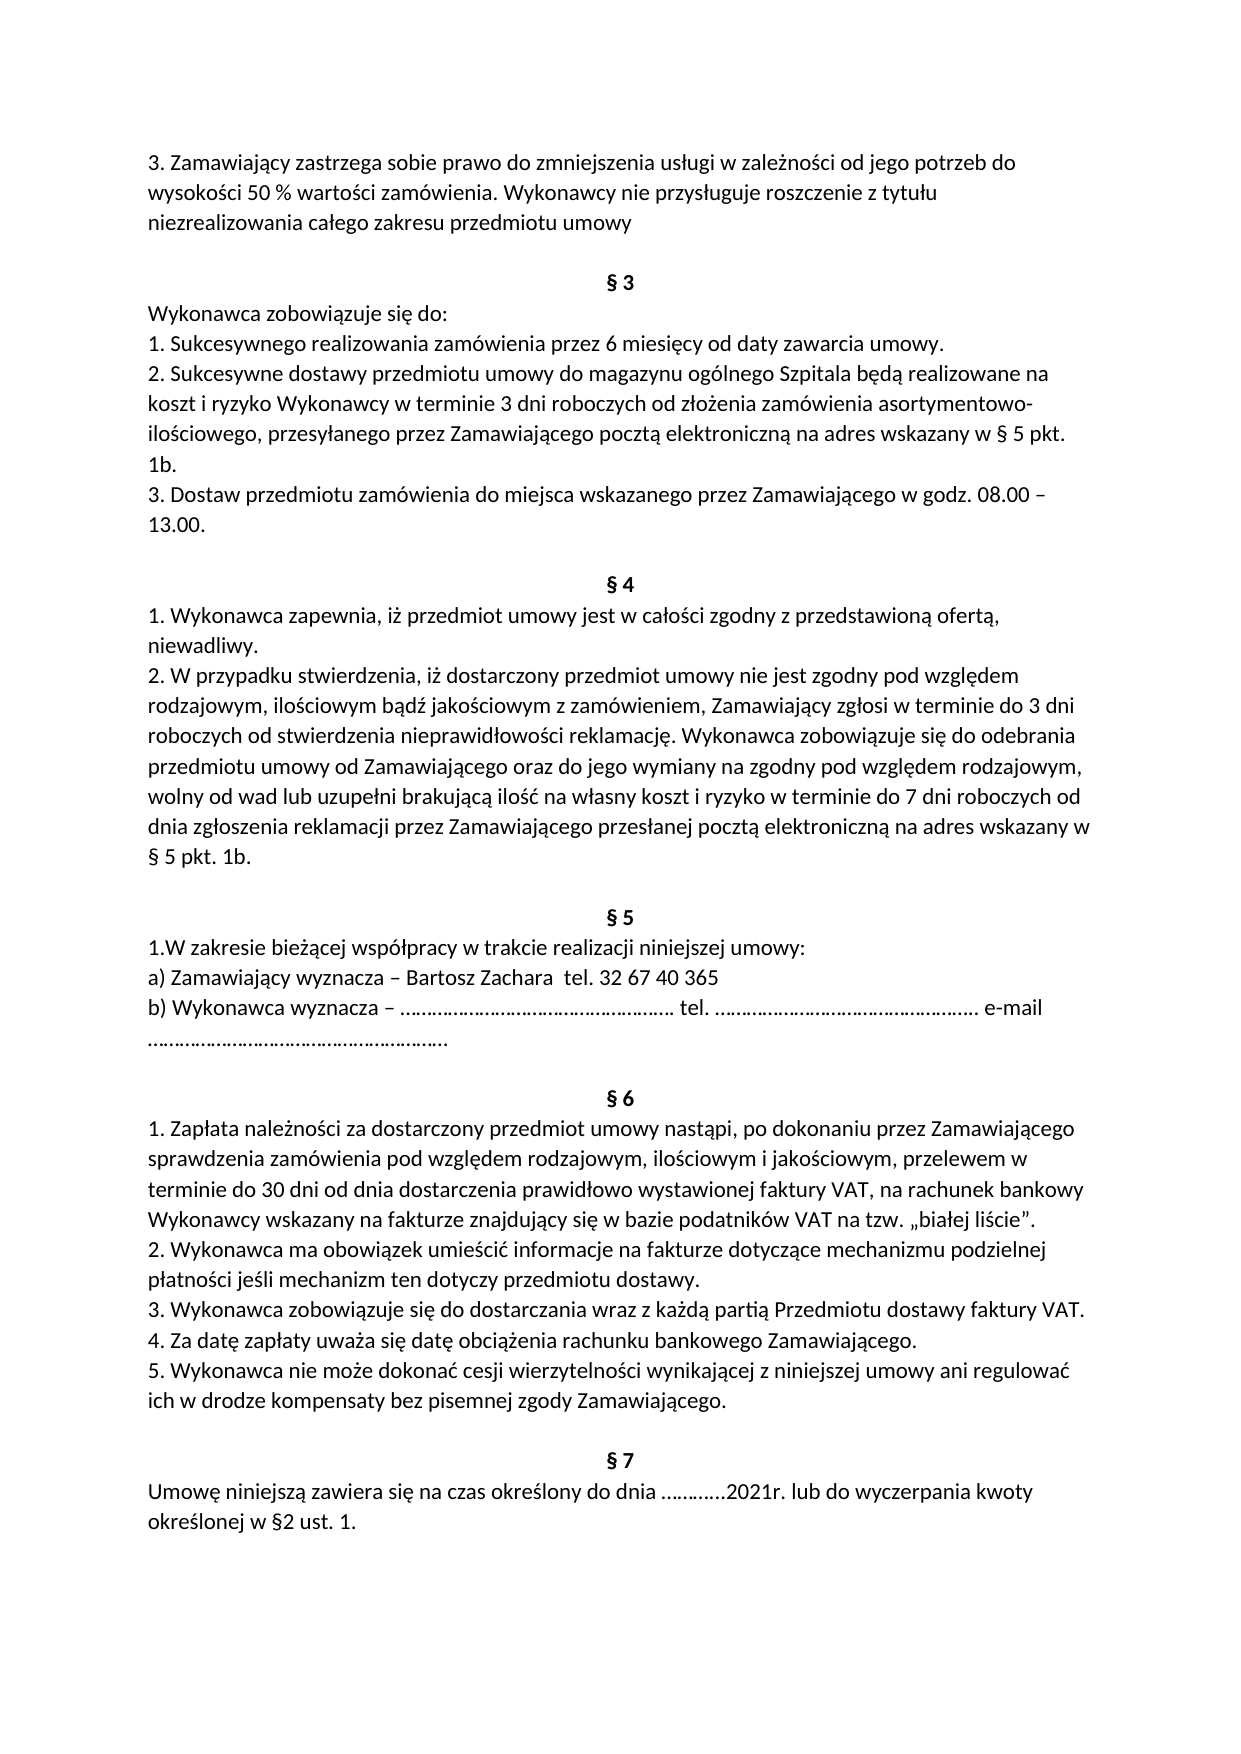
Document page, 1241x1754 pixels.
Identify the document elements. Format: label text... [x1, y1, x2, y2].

text 2. Wykonawca ma obowiązek umieścić informacje na fakturze dotyczące mechanizmu podzielnej płatności jeśli mechanizm ten dotyczy przedmiotu dostawy. [148, 1235, 1093, 1293]
text Wykonawca zobowiązuje się do: [148, 299, 1093, 327]
text § 3 [148, 268, 1093, 296]
text § 5 [148, 903, 1093, 931]
text 1. Sukcesywnego realizowania zamówienia przez 6 miesięcy od daty zawarcia umowy. [148, 329, 1093, 357]
text 3. Dostaw przedmiotu zamówienia do miejsca wskazanego przez Zamawiającego w godz. 08.00 – 13.00. [148, 480, 1093, 538]
text 3. Wykonawca zobowiązuje się do dostarczania wraz z każdą partią Przedmiotu dostawy faktury VAT. [148, 1296, 1093, 1323]
text b) Wykonawca wyznacza – ……………………………………………. tel. ………………………………………….. e-mail ………………………………………………… [148, 993, 1093, 1052]
text 5. Wykonawca nie może dokonać cesji wierzytelności wynikającej z niniejszej umowy ani regulować ich w drodze kompensaty bez pisemnej zgody Zamawiającego. [148, 1356, 1093, 1414]
text a) Zamawiający wyznacza – Bartosz Zachara tel. 32 67 40 365 [148, 963, 1093, 991]
text 1.W zakresie bieżącej współpracy w trakcie realizacji niniejszej umowy: [148, 933, 1093, 961]
text § 6 [148, 1084, 1093, 1112]
text Umowę niniejszą zawiera się na czas określony do dnia ………...2021r. lub do wyczerpania kwoty określonej w §2 ust. 1. [148, 1477, 1093, 1535]
text 4. Za datę zapłaty uważa się datę obciążenia rachunku bankowego Zamawiającego. [148, 1326, 1093, 1354]
text § 4 [148, 571, 1093, 598]
text 2. Sukcesywne dostawy przedmiotu umowy do magazynu ogólnego Szpitala będą realizowane na koszt i ryzyko Wykonawcy w terminie 3 dni roboczych od złożenia zamówienia asortymentowo-ilościowego, przesyłanego przez Zamawiającego pocztą elektroniczną na adres wskazany w § 5 pkt. 1b. [148, 359, 1093, 478]
text 1. Wykonawca zapewnia, iż przedmiot umowy jest w całości zgodny z przedstawioną ofertą, niewadliwy. [148, 601, 1093, 659]
text 3. Zamawiający zastrzega sobie prawo do zmniejszenia usługi w zależności od jego potrzeb do wysokości 50 % wartości zamówienia. Wykonawcy nie przysługuje roszczenie z tytułu niezrealizowania całego zakresu przedmiotu umowy [148, 148, 1093, 236]
text 2. W przypadku stwierdzenia, iż dostarczony przedmiot umowy nie jest zgodny pod względem rodzajowym, ilościowym bądź jakościowym z zamówieniem, Zamawiający zgłosi w terminie do 3 dni roboczych od stwierdzenia nieprawidłowości reklamację. Wykonawca zobowiązuje się do odebrania przedmiotu umowy od Zamawiającego oraz do jego wymiany na zgodny pod względem rodzajowym, wolny od wad lub uzupełni brakującą ilość na własny koszt i ryzyko w terminie do 7 dni roboczych od dnia zgłoszenia reklamacji przez Zamawiającego przesłanej pocztą elektroniczną na adres wskazany w § 5 pkt. 1b. [148, 661, 1093, 870]
text 1. Zapłata należności za dostarczony przedmiot umowy nastąpi, po dokonaniu przez Zamawiającego sprawdzenia zamówienia pod względem rodzajowym, ilościowym i jakościowym, przelewem w terminie do 30 dni od dnia dostarczenia prawidłowo wystawionej faktury VAT, na rachunek bankowy Wykonawcy wskazany na fakturze znajdujący się w bazie podatników VAT na tzw. „białej liście”. [148, 1114, 1093, 1233]
text § 7 [148, 1447, 1093, 1474]
